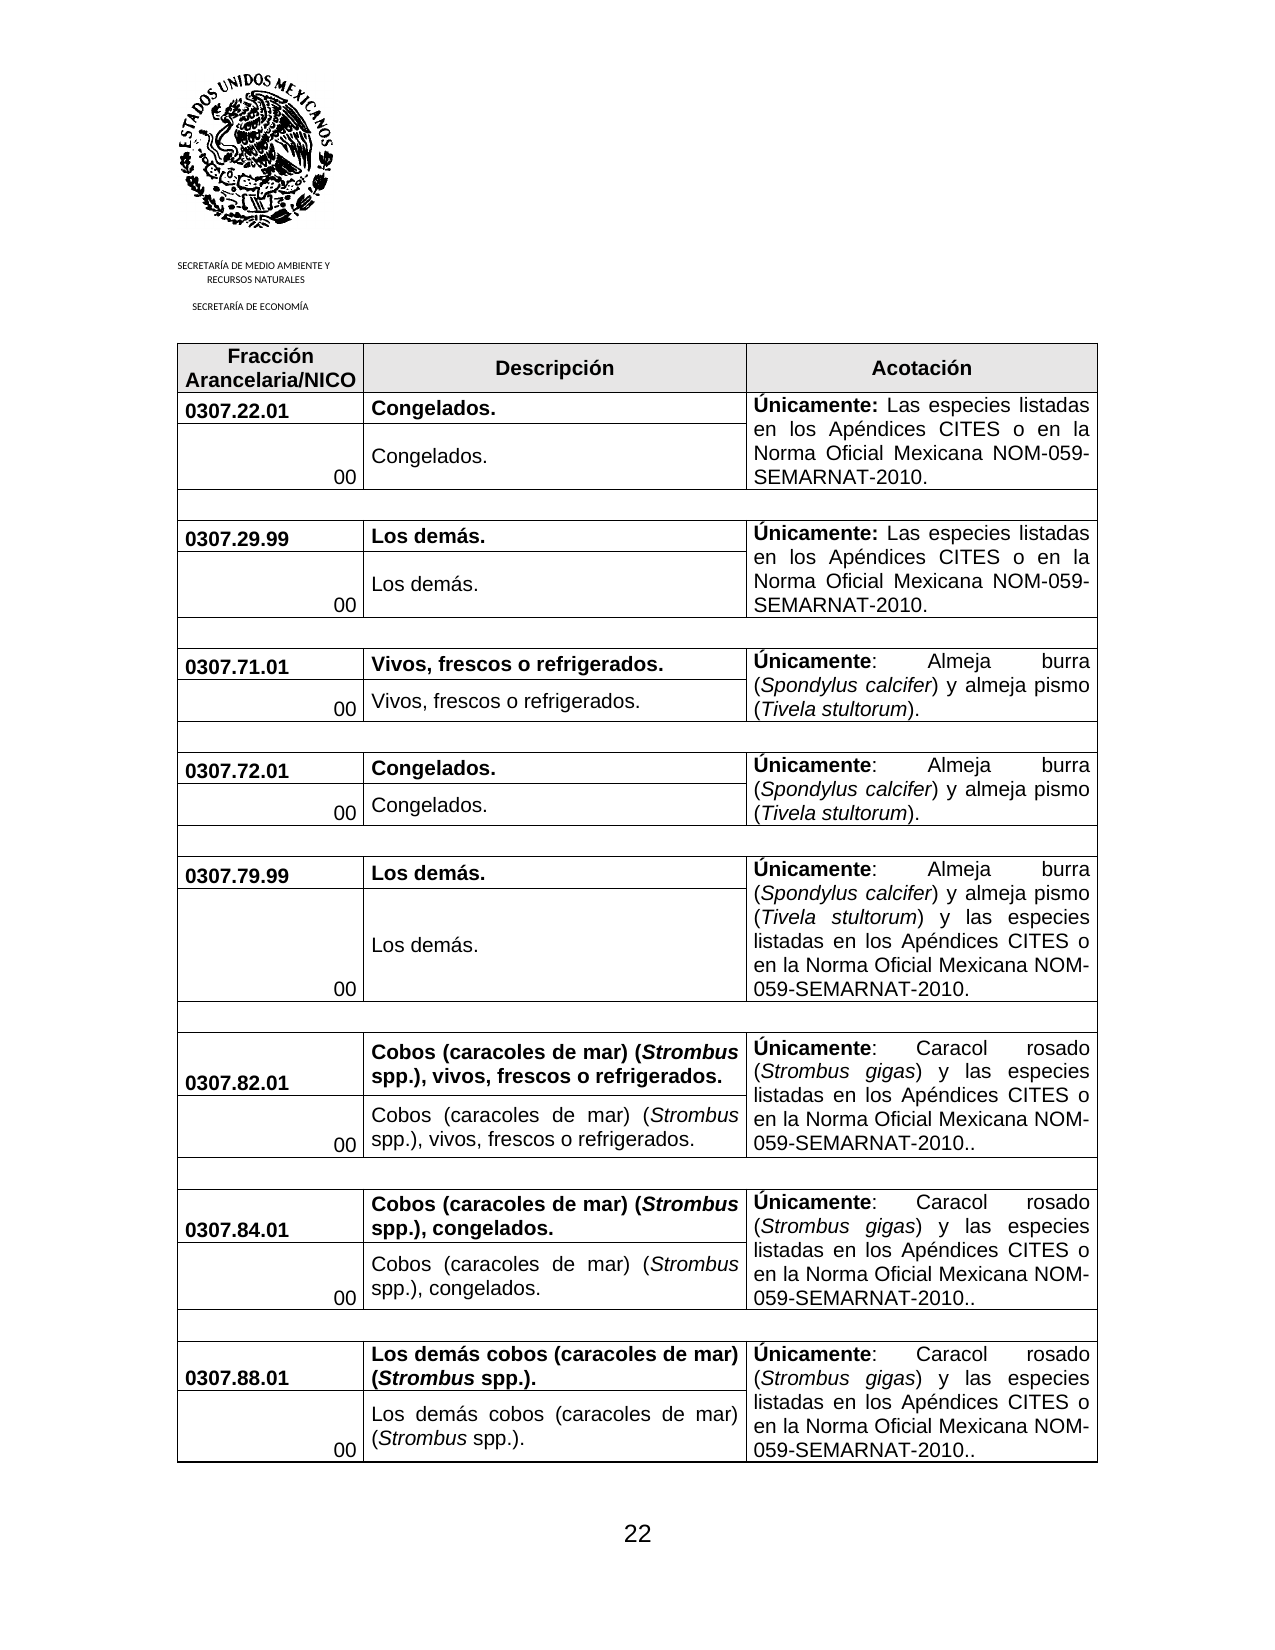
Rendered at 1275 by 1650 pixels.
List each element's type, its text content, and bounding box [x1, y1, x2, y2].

table_cell Únicamente: Almeja burra (Spondylus calcifer) y almeja pismo (Tivela stultorum). [747, 649, 1097, 721]
table_cell Cobos (caracoles de mar) (Strombus spp.), congelados. [364, 1190, 746, 1242]
table_cell 0307.72.01 [178, 753, 363, 783]
table_cell Vivos, frescos o refrigerados. [364, 649, 746, 679]
table_cell 0307.88.01 [178, 1342, 363, 1389]
table_cell Únicamente: Caracol rosado (Strombus gigas) y las especies listadas en los Apéndices CITES o en la Norma Oficial Mexicana NOM-059-SEMARNAT-2010.. [747, 1342, 1097, 1461]
table_cell [178, 722, 1097, 752]
table_cell Cobos (caracoles de mar) (Strombus spp.), vivos, frescos o refrigerados. [364, 1096, 746, 1157]
table_cell Únicamente: Caracol rosado (Strombus gigas) y las especies listadas en los Apéndices CITES o en la Norma Oficial Mexicana NOM-059-SEMARNAT-2010.. [747, 1033, 1097, 1157]
table_cell Únicamente: Caracol rosado (Strombus gigas) y las especies listadas en los Apéndices CITES o en la Norma Oficial Mexicana NOM-059-SEMARNAT-2010.. [747, 1190, 1097, 1309]
table_cell Cobos (caracoles de mar) (Strombus spp.), vivos, frescos o refrigerados. [364, 1033, 746, 1095]
table_cell 00 [178, 424, 363, 488]
table_cell 00 [178, 680, 363, 721]
table_cell 0307.84.01 [178, 1190, 363, 1242]
table_cell Los demás. [364, 521, 746, 551]
table_cell Congelados. [364, 393, 746, 423]
table_cell Únicamente: Almeja burra (Spondylus calcifer) y almeja pismo (Tivela stultorum) y las especies listadas en los Apéndices CITES o en la Norma Oficial Mexicana NOM-059-SEMARNAT-2010. [747, 857, 1097, 1001]
table_cell [178, 618, 1097, 648]
table_header Descripción [364, 344, 746, 392]
table_cell Los demás. [364, 889, 746, 1001]
table_cell Únicamente: Las especies listadas en los Apéndices CITES o en la Norma Oficial Mexicana NOM-059-SEMARNAT-2010. [747, 393, 1097, 488]
table_header Acotación [747, 344, 1097, 392]
table_cell 0307.71.01 [178, 649, 363, 679]
table_cell Únicamente: Las especies listadas en los Apéndices CITES o en la Norma Oficial Mexicana NOM-059-SEMARNAT-2010. [747, 521, 1097, 617]
table_cell 0307.82.01 [178, 1033, 363, 1095]
table_cell 00 [178, 889, 363, 1001]
table_cell [178, 1310, 1097, 1341]
table_cell 00 [178, 784, 363, 825]
table_cell 00 [178, 1391, 363, 1461]
table_cell Congelados. [364, 784, 746, 825]
table_cell Cobos (caracoles de mar) (Strombus spp.), congelados. [364, 1243, 746, 1309]
table_cell [178, 1002, 1097, 1032]
table_cell Los demás. [364, 552, 746, 617]
table_cell 00 [178, 1243, 363, 1309]
table_cell 0307.29.99 [178, 521, 363, 551]
table_cell [178, 826, 1097, 856]
table_cell Únicamente: Almeja burra (Spondylus calcifer) y almeja pismo (Tivela stultorum). [747, 753, 1097, 825]
table_cell Congelados. [364, 424, 746, 488]
table_header Fracción Arancelaria/NICO [178, 344, 363, 392]
table_cell 00 [178, 1096, 363, 1157]
table_cell [178, 1158, 1097, 1188]
table_cell Vivos, frescos o refrigerados. [364, 680, 746, 721]
table_cell Los demás cobos (caracoles de mar) (Strombus spp.). [364, 1342, 746, 1389]
table_cell Congelados. [364, 753, 746, 783]
table_cell 0307.22.01 [178, 393, 363, 423]
picture [177, 73, 334, 229]
table_cell 00 [178, 552, 363, 617]
table_cell [178, 490, 1097, 520]
table_cell 0307.79.99 [178, 857, 363, 887]
table_cell Los demás cobos (caracoles de mar) (Strombus spp.). [364, 1391, 746, 1461]
table_cell Los demás. [364, 857, 746, 887]
